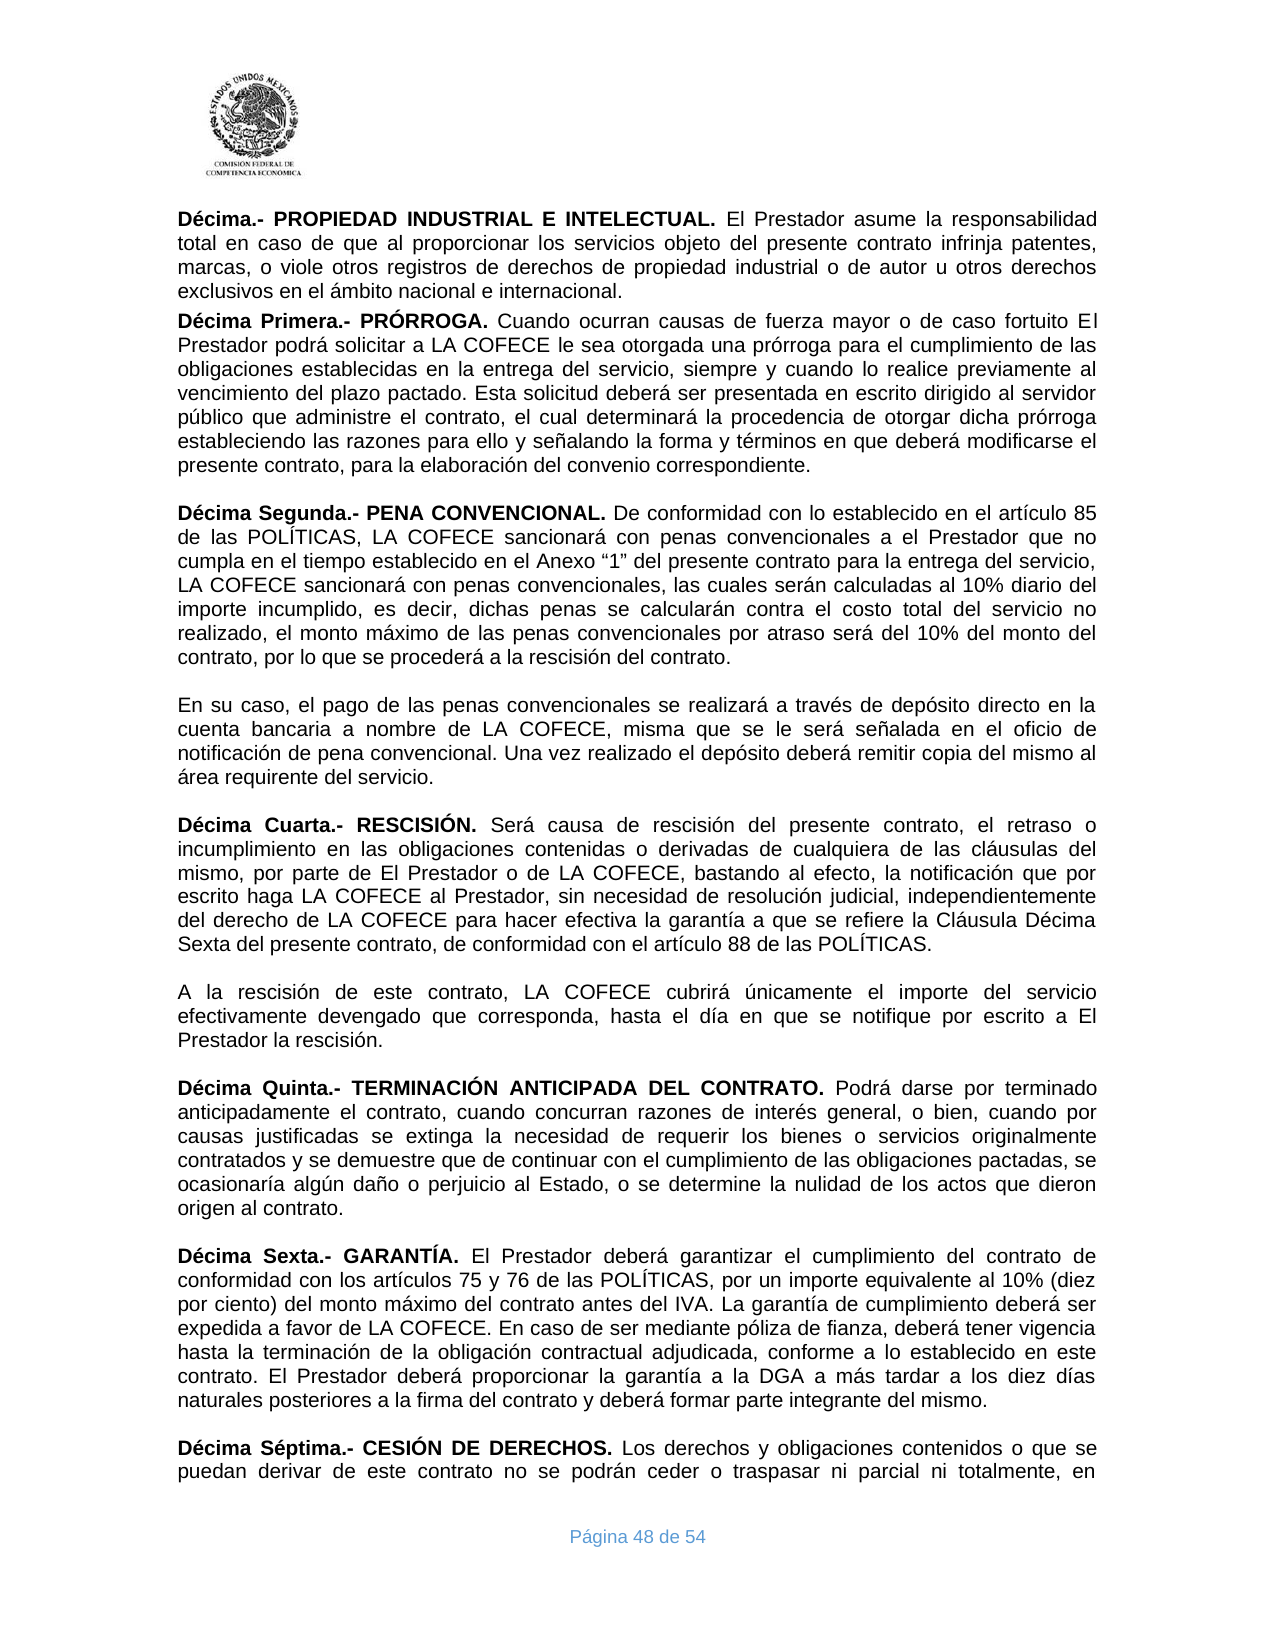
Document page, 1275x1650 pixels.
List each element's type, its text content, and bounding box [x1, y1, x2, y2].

text Décima Primera.- PRÓRROGA. Cuando ocurran causas de fuerza mayor o de caso fortuito El Prestador podrá solicitar a LA COFECE le sea otorgada una prórroga para el cumplimiento de las obligaciones establecidas en la entrega del servicio, siempre y cuando lo realice previamente al vencimiento del plazo pactado. Esta solicitud deberá ser presentada en escrito dirigido al servidor público que administre el contrato, el cual determinará la procedencia de otorgar dicha prórroga estableciendo las razones para ello y señalando la forma y términos en que deberá modificarse el presente contrato, para la elaboración del convenio correspondiente. [177, 309, 1098, 477]
subtitle Décima.- PROPIEDAD INDUSTRIAL E INTELECTUAL. El Prestador asume la responsabilidad total en caso de que al proporcionar los servicios objeto del presente contrato infrinja patentes, marcas, o viole otros registros de derechos de propiedad industrial o de autor u otros derechos exclusivos en el ámbito nacional e internacional. [177, 207, 1098, 303]
text Décima Sexta.- GARANTÍA. El Prestador deberá garantizar el cumplimiento del contrato de conformidad con los artículos 75 y 76 de las POLÍTICAS, por un importe equivalente al 10% (diez por ciento) del monto máximo del contrato antes del IVA. La garantía de cumplimiento deberá ser expedida a favor de LA COFECE. En caso de ser mediante póliza de fianza, deberá tener vigencia hasta la terminación de la obligación contractual adjudicada, conforme a lo establecido en este contrato. El Prestador deberá proporcionar la garantía a la DGA a más tardar a los diez días naturales posteriores a la firma del contrato y deberá formar parte integrante del mismo. [177, 1244, 1098, 1411]
text Décima Segunda.- PENA CONVENCIONAL. De conformidad con lo establecido en el artículo 85 de las POLÍTICAS, LA COFECE sancionará con penas convencionales a el Prestador que no cumpla en el tiempo establecido en el Anexo “1” del presente contrato para la entrega del servicio, LA COFECE sancionará con penas convencionales, las cuales serán calculadas al 10% diario del importe incumplido, es decir, dichas penas se calcularán contra el costo total del servicio no realizado, el monto máximo de las penas convencionales por atraso será del 10% del monto del contrato, por lo que se procederá a la rescisión del contrato. [177, 501, 1098, 669]
text A la rescisión de este contrato, LA COFECE cubrirá únicamente el importe del servicio efectivamente devengado que corresponda, hasta el día en que se notifique por escrito a El Prestador la rescisión. [177, 980, 1098, 1052]
picture [188, 73, 322, 179]
text Décima Cuarta.- RESCISIÓN. Será causa de rescisión del presente contrato, el retraso o incumplimiento en las obligaciones contenidas o derivadas de cualquiera de las cláusulas del mismo, por parte de El Prestador o de LA COFECE, bastando al efecto, la notificación que por escrito haga LA COFECE al Prestador, sin necesidad de resolución judicial, independientemente del derecho de LA COFECE para hacer efectiva la garantía a que se refiere la Cláusula Décima Sexta del presente contrato, de conformidad con el artículo 88 de las POLÍTICAS. [177, 812, 1098, 956]
text En su caso, el pago de las penas convencionales se realizará a través de depósito directo en la cuenta bancaria a nombre de LA COFECE, misma que se le será señalada en el oficio de notificación de pena convencional. Una vez realizado el depósito deberá remitir copia del mismo al área requirente del servicio. [177, 693, 1098, 788]
text Décima Quinta.- TERMINACIÓN ANTICIPADA DEL CONTRATO. Podrá darse por terminado anticipadamente el contrato, cuando concurran razones de interés general, o bien, cuando por causas justificadas se extinga la necesidad de requerir los bienes o servicios originalmente contratados y se demuestre que de continuar con el cumplimiento de las obligaciones pactadas, se ocasionaría algún daño o perjuicio al Estado, o se determine la nulidad de los actos que dieron origen al contrato. [177, 1076, 1098, 1220]
